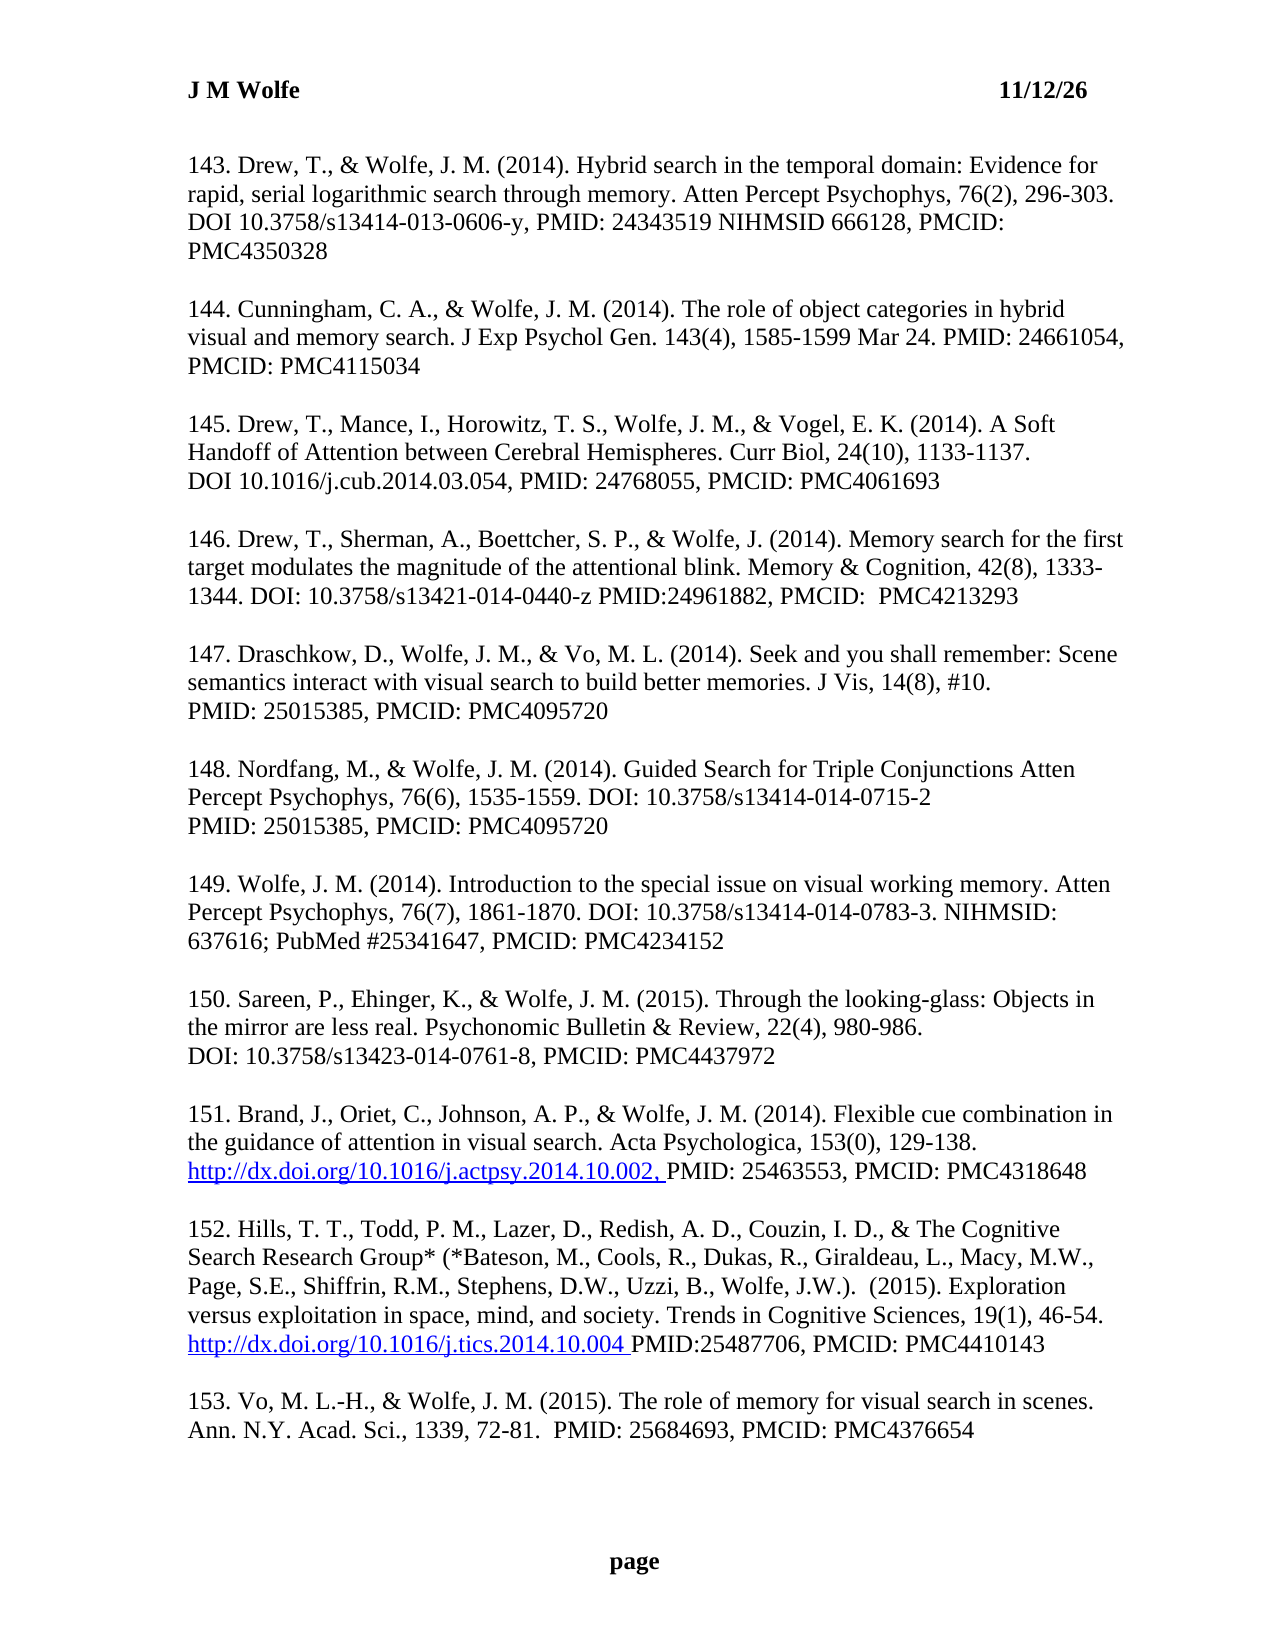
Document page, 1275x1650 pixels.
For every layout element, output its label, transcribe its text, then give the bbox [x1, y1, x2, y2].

text 144. Cunningham, C. A., & Wolfe, J. M. (2014). The role of object categories in hybrid visual and memory search. J Exp Psychol Gen. 143(4), 1585-1599 Mar 24. PMID: 24661054, PMCID: PMC4115034 [187, 294, 1125, 380]
text 153. Vo, M. L.-H., & Wolfe, J. M. (2015). The role of memory for visual search in scenes. Ann. N.Y. Acad. Sci., 1339, 72-81. PMID: 25684693, PMCID: PMC4376654 [187, 1386, 1125, 1444]
text PMID: 25015385, PMCID: PMC4095720 [187, 811, 1125, 840]
text 148. Nordfang, M., & Wolfe, J. M. (2014). Guided Search for Triple Conjunctions Atten Percept Psychophys, 76(6), 1535-1559. DOI: 10.3758/s13414-014-0715-2 [187, 754, 1125, 811]
text http://dx.doi.org/10.1016/j.tics.2014.10.004 PMID:25487706, PMCID: PMC4410143 [187, 1329, 1125, 1357]
text 146. Drew, T., Sherman, A., Boettcher, S. P., & Wolfe, J. (2014). Memory search for the first target modulates the magnitude of the attentional blink. Memory & Cognition, 42(8), 1333-1344. DOI: 10.3758/s13421-014-0440-z PMID:24961882, PMCID: PMC4213293 [187, 524, 1125, 610]
text DOI: 10.3758/s13423-014-0761-8, PMCID: PMC4437972 [187, 1041, 1125, 1070]
text DOI 10.1016/j.cub.2014.03.054, PMID: 24768055, PMCID: PMC4061693 [187, 466, 1125, 495]
text 149. Wolfe, J. M. (2014). Introduction to the special issue on visual working memory. Atten Percept Psychophys, 76(7), 1861-1870. DOI: 10.3758/s13414-014-0783-3. NIHMSID: 637616; PubMed #25341647, PMCID: PMC4234152 [187, 869, 1125, 955]
text 151. Brand, J., Oriet, C., Johnson, A. P., & Wolfe, J. M. (2014). Flexible cue combination in the guidance of attention in visual search. Acta Psychologica, 153(0), 129-138. [187, 1099, 1125, 1156]
text 145. Drew, T., Mance, I., Horowitz, T. S., Wolfe, J. M., & Vogel, E. K. (2014). A Soft Handoff of Attention between Cerebral Hemispheres. Curr Biol, 24(10), 1133-1137. [187, 409, 1125, 466]
text 143. Drew, T., & Wolfe, J. M. (2014). Hybrid search in the temporal domain: Evidence for rapid, serial logarithmic search through memory. Atten Percept Psychophys, 76(2), 296-303. DOI 10.3758/s13414-013-0606-y, PMID: 24343519 NIHMSID 666128, PMCID: PMC4350328 [187, 150, 1125, 265]
text http://dx.doi.org/10.1016/j.actpsy.2014.10.002, PMID: 25463553, PMCID: PMC4318648 [187, 1156, 1125, 1185]
text PMID: 25015385, PMCID: PMC4095720 [187, 696, 1125, 725]
text 150. Sareen, P., Ehinger, K., & Wolfe, J. M. (2015). Through the looking-glass: Objects in the mirror are less real. Psychonomic Bulletin & Review, 22(4), 980-986. [187, 984, 1125, 1041]
text 152. Hills, T. T., Todd, P. M., Lazer, D., Redish, A. D., Couzin, I. D., & The Cognitive Search Research Group* (*Bateson, M., Cools, R., Dukas, R., Giraldeau, L., Macy, M.W., Page, S.E., Shiffrin, R.M., Stephens, D.W., Uzzi, B., Wolfe, J.W.). (2015). Exploration versus exploitation in space, mind, and society. Trends in Cognitive Sciences, 19(1), 46-54. [187, 1214, 1125, 1329]
text 147. Draschkow, D., Wolfe, J. M., & Vo, M. L. (2014). Seek and you shall remember: Scene semantics interact with visual search to build better memories. J Vis, 14(8), #10. [187, 639, 1125, 696]
